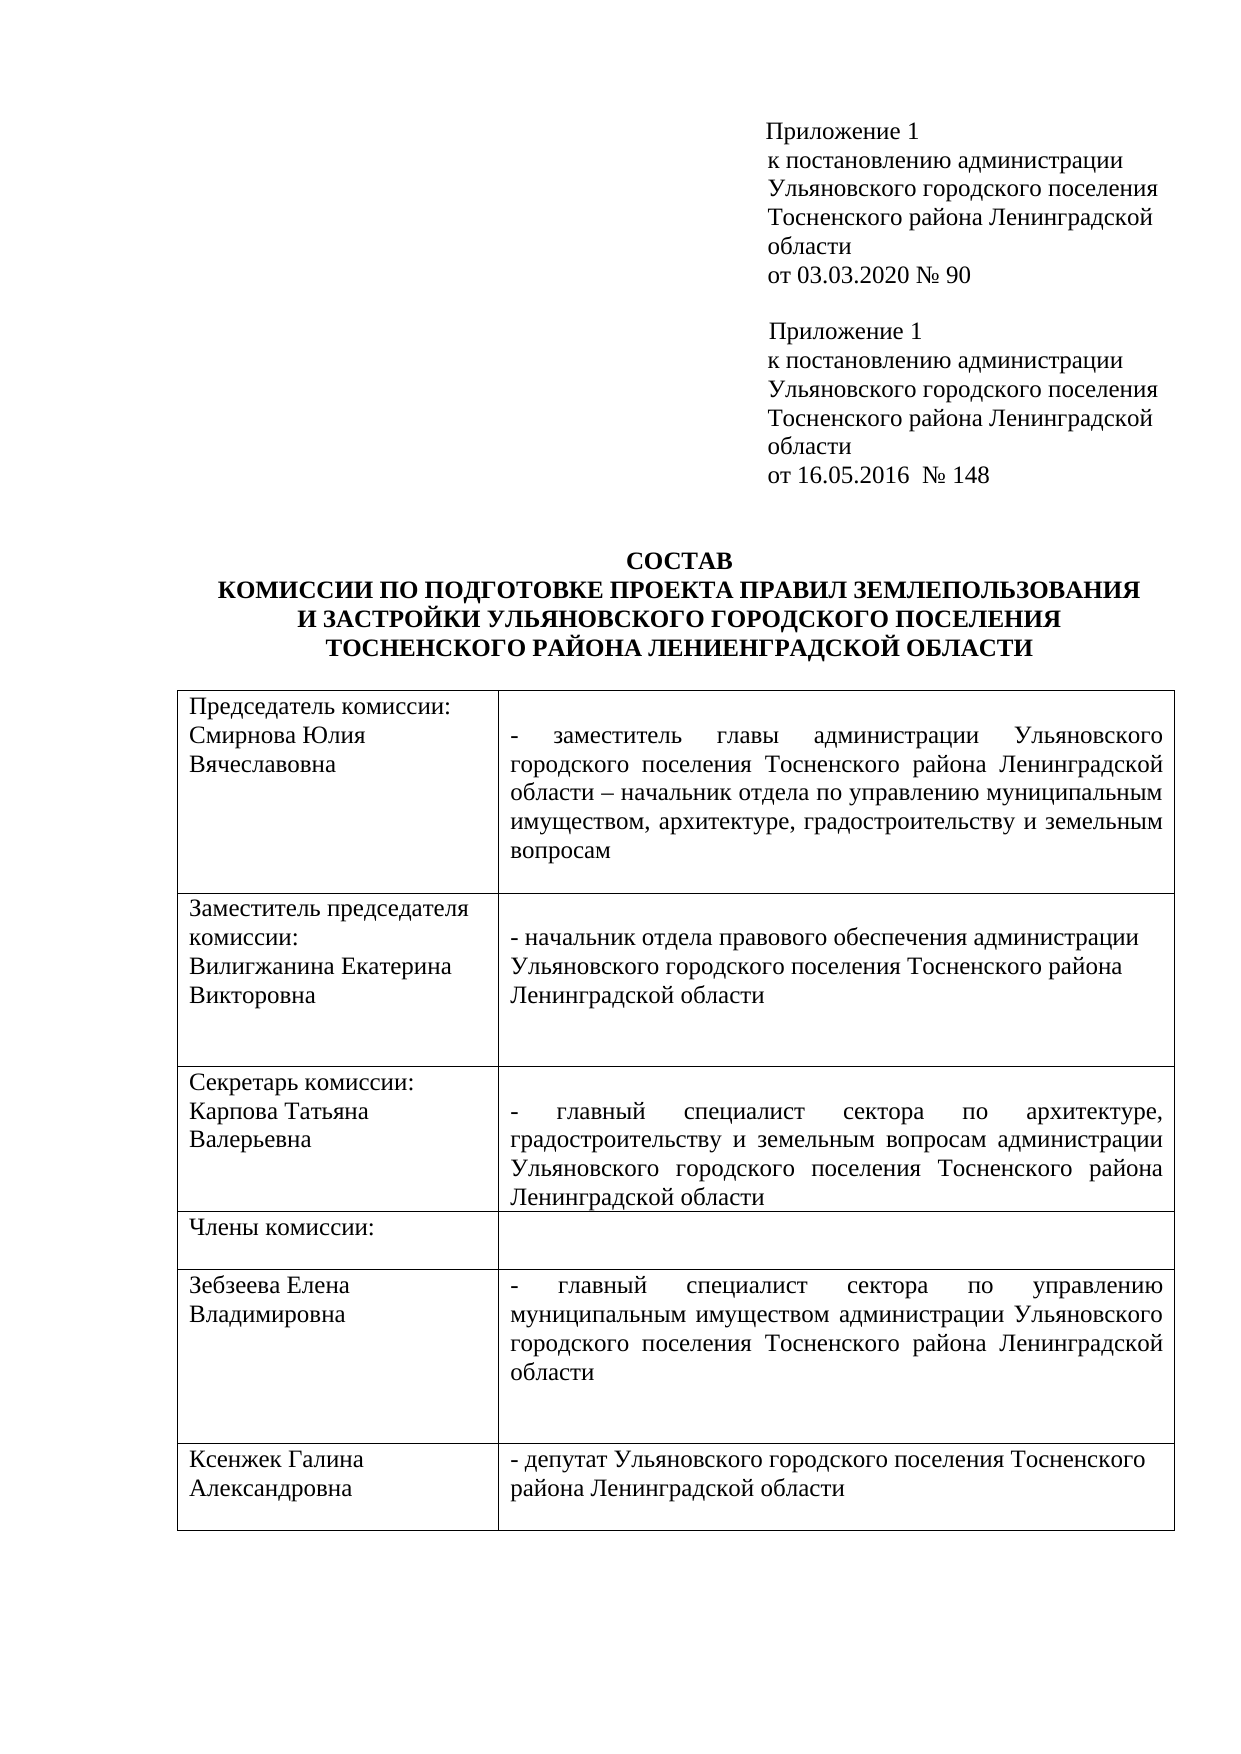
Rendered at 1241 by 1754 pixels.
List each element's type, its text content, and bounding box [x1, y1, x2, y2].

table_cell - главный специалист сектора по управлению муниципальным имуществом администрации Ульяновского городского поселения Тосненского района Ленинградской области [499, 1270, 1174, 1443]
text Приложение 1 [472, 316, 1181, 345]
text от 16.05.2016 № 148 [693, 460, 1181, 489]
table_cell [499, 1212, 1174, 1269]
table_header - заместитель главы администрации Ульяновского городского поселения Тосненского района Ленинградской области – начальник отдела по управлению муниципальным имуществом, архитектуре, градостроительству и земельным вопросам [499, 691, 1174, 892]
table_cell Ксенжек Галина Александровна [178, 1444, 498, 1530]
text И ЗАСТРОЙКИ УЛЬЯНОВСКОГО ГОРОДСКОГО ПОСЕЛЕНИЯ [177, 604, 1181, 633]
text КОМИССИИ ПО ПОДГОТОВКЕ ПРОЕКТА ПРАВИЛ ЗЕМЛЕПОЛЬЗОВАНИЯ [177, 575, 1181, 604]
table_cell Секретарь комиссии: Карпова Татьяна Валерьевна [178, 1067, 498, 1211]
table_cell - начальник отдела правового обеспечения администрации Ульяновского городского поселения Тосненского района Ленинградской области [499, 894, 1174, 1066]
table_cell Заместитель председателя комиссии: Вилигжанина Екатерина Викторовна [178, 894, 498, 1066]
text СОСТАВ [177, 546, 1181, 575]
text Приложение 1 [472, 116, 1181, 145]
text к постановлению администрации Ульяновского городского поселения Тосненского района Ленинградской области [767, 345, 1181, 460]
table_cell - главный специалист сектора по архитектуре, градостроительству и земельным вопросам администрации Ульяновского городского поселения Тосненского района Ленинградской области [499, 1067, 1174, 1211]
text ТОСНЕНСКОГО РАЙОНА ЛЕНИЕНГРАДСКОЙ ОБЛАСТИ [177, 633, 1181, 661]
table_header Председатель комиссии: Смирнова Юлия Вячеславовна [178, 691, 498, 892]
table_cell Зебзеева Елена Владимировна [178, 1270, 498, 1443]
table_cell - депутат Ульяновского городского поселения Тосненского района Ленинградской области [499, 1444, 1174, 1530]
table_cell Члены комиссии: [178, 1212, 498, 1269]
text от 03.03.2020 № 90 [693, 260, 1181, 288]
text к постановлению администрации Ульяновского городского поселения Тосненского района Ленинградской области [767, 145, 1181, 260]
